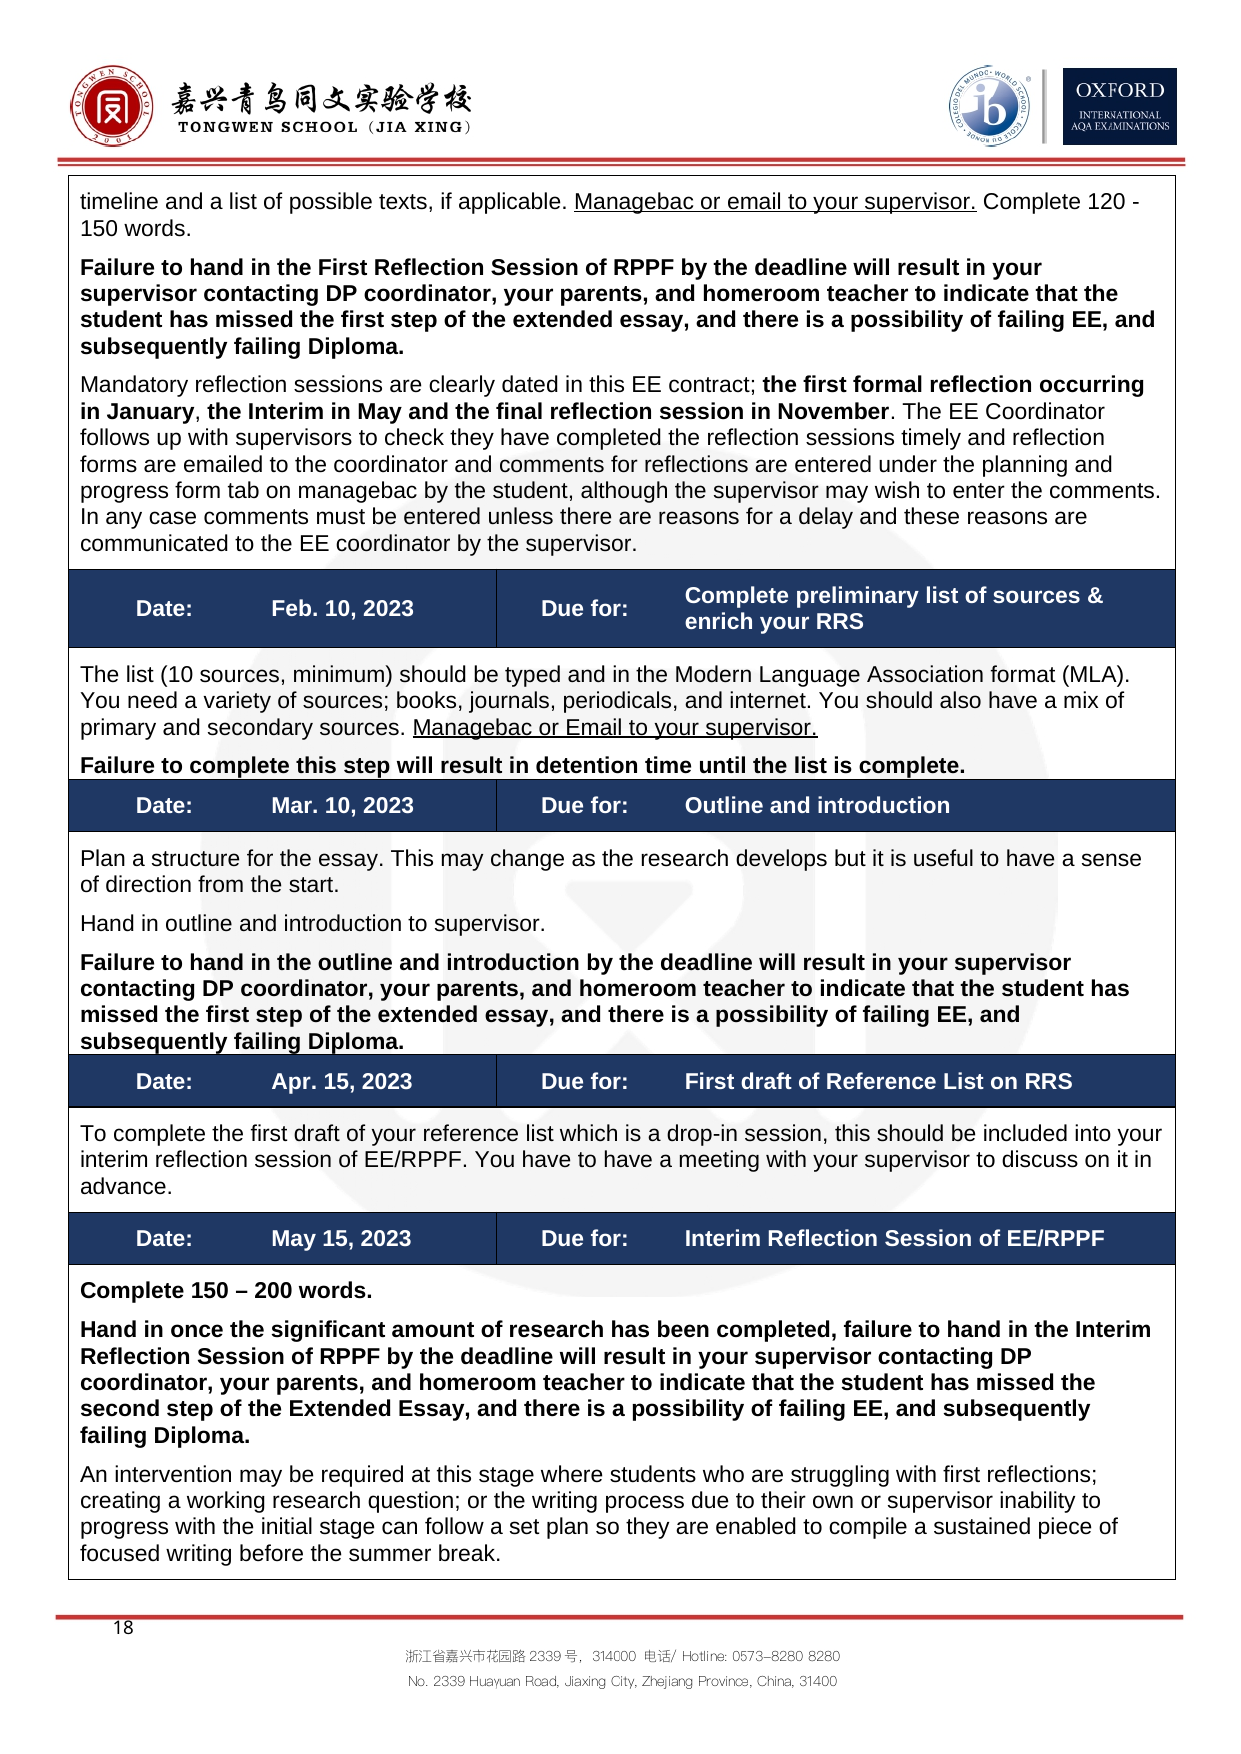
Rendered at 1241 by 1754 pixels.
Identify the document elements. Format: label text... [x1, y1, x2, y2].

table_cell Plan a structure for the essay. This may change as the research develops but it is useful to have a sense of direction from the start. Hand in outline and introduction to supervisor. Failure to hand in the outline and introduction by the deadline will result in your supervisor contacting DP coordinator, your parents, and homeroom teacher to indicate that the student has missed the first step of the extended essay, and there is a possibility of failing EE, and subsequently failing Diploma. [69, 832, 1175, 1054]
table_cell Mar. 10, 2023 [260, 780, 496, 831]
table_cell Outline and introduction [673, 780, 1175, 831]
table_cell Due for: [497, 780, 673, 831]
table_cell Due for: [497, 1055, 673, 1106]
table_cell Apr. 15, 2023 [260, 1055, 496, 1106]
table_cell Date: [69, 1055, 260, 1106]
table_cell Complete preliminary list of sources & enrich your RRS [673, 570, 1175, 647]
table_cell Date: [69, 570, 260, 647]
table_cell To complete the first draft of your reference list which is a drop-in session, this should be included into your interim reflection session of EE/RPPF. You have to have a meeting with your supervisor to discuss on it in advance. [69, 1108, 1175, 1212]
table_cell May 15, 2023 [260, 1213, 496, 1264]
table_cell Feb. 10, 2023 [260, 570, 496, 647]
picture [5, 5, 1235, 1747]
table_cell Interim Reflection Session of EE/RPPF [673, 1213, 1175, 1264]
table_cell Date: [69, 1213, 260, 1264]
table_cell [69, 176, 1175, 568]
table_cell First draft of Reference List on RRS [673, 1055, 1175, 1106]
table_cell The list (10 sources, minimum) should be typed and in the Modern Language Association format (MLA). You need a variety of sources; books, journals, periodicals, and internet. You should also have a mix of primary and secondary sources. Managebac or Email to your supervisor. Failure to complete this step will result in detention time until the list is complete. [69, 648, 1175, 779]
table_cell Date: [69, 780, 260, 831]
table_cell Complete 150 – 200 words. Hand in once the significant amount of research has been completed, failure to hand in the Interim Reflection Session of RPPF by the deadline will result in your supervisor contacting DP coordinator, your parents, and homeroom teacher to indicate that the student has missed the second step of the Extended Essay, and there is a possibility of failing EE, and subsequently failing Diploma. An intervention may be required at this stage where students who are struggling with first reflections; creating a working research question; or the writing process due to their own or supervisor inability to progress with the initial stage can follow a set plan so they are enabled to compile a sustained piece of focused writing before the summer break. [69, 1265, 1175, 1578]
table_cell Due for: [497, 1213, 673, 1264]
table_cell Due for: [497, 570, 673, 647]
